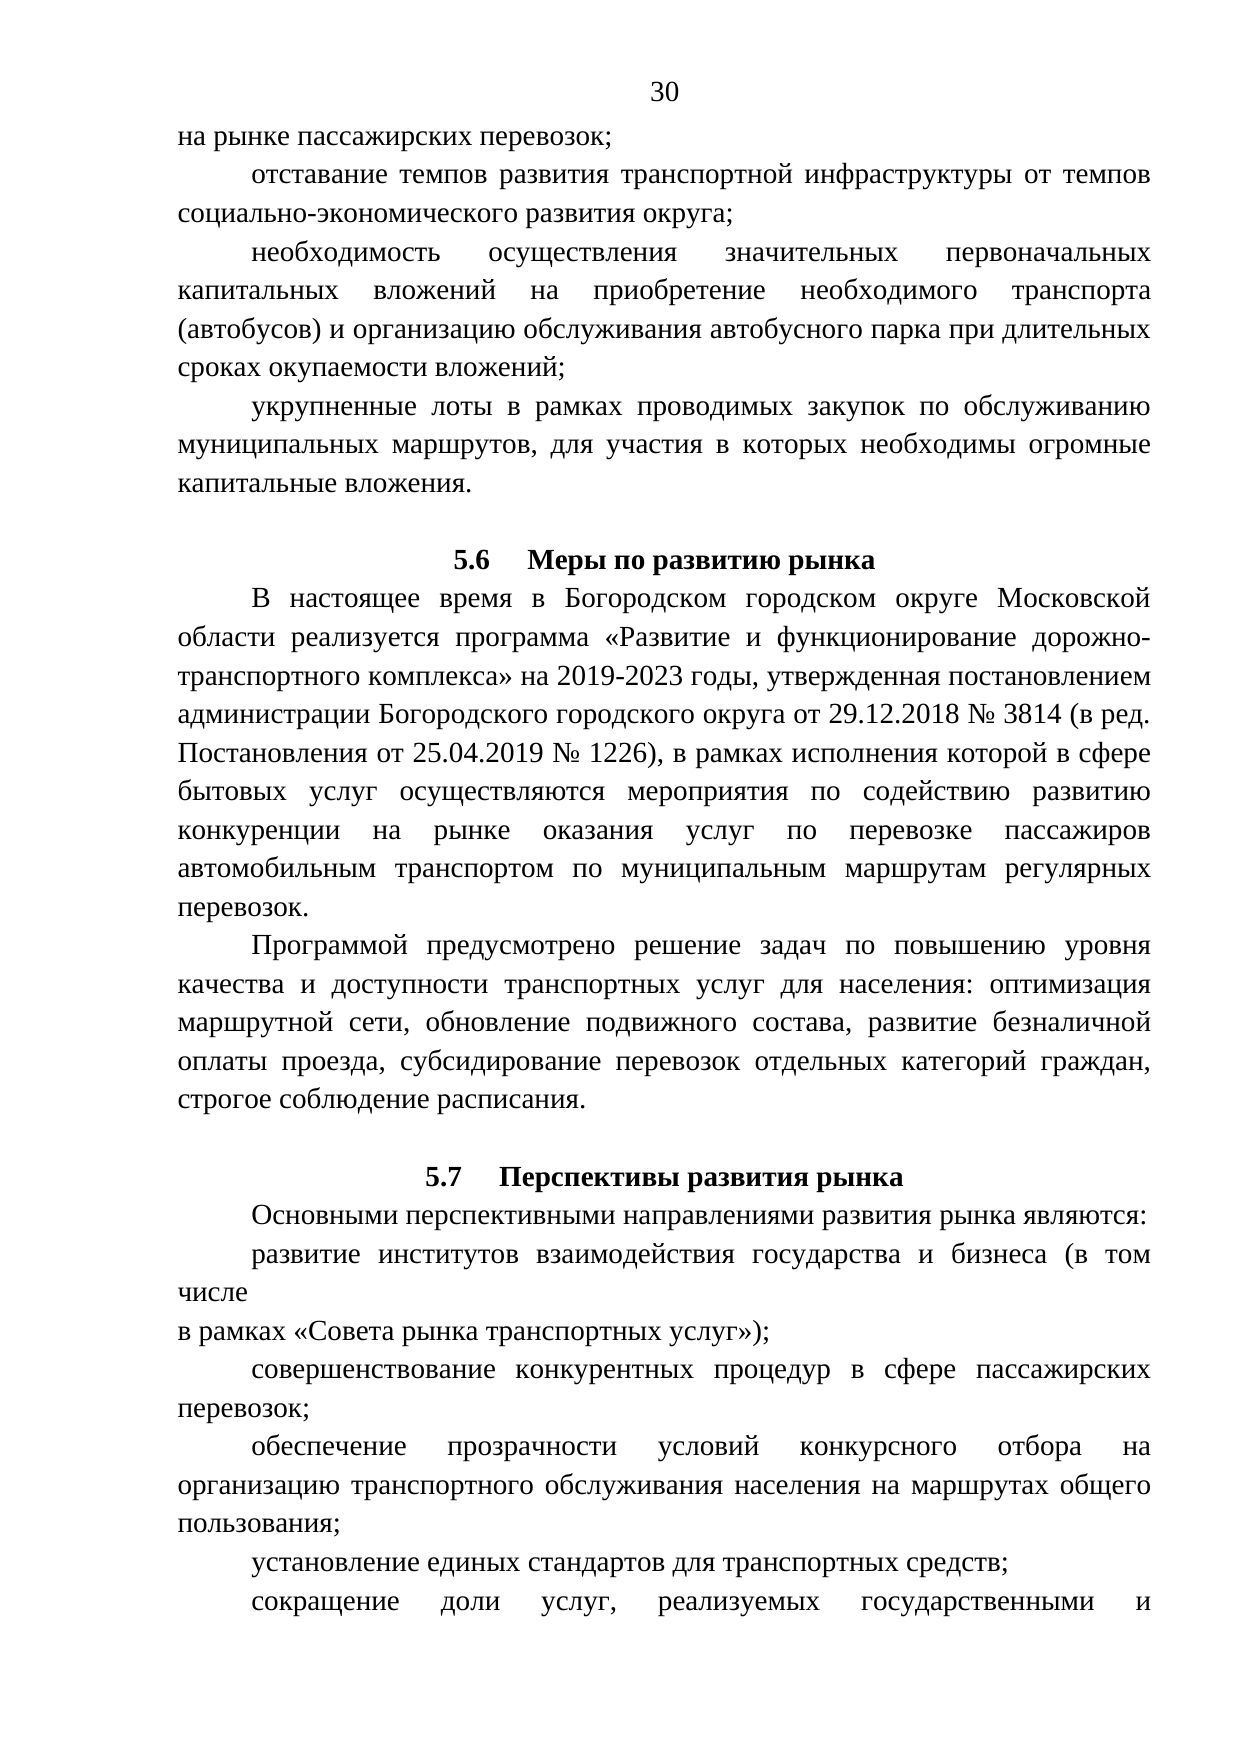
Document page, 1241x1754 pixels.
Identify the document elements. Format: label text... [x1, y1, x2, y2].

text необходимость осуществления значительных первоначальных капитальных вложений на приобретение необходимого транспорта (автобусов) и организацию обслуживания автобусного парка при длительных сроках окупаемости вложений; [177, 234, 1152, 383]
text установление единых стандартов для транспортных средств; [177, 1544, 1152, 1578]
text совершенствование конкурентных процедур в сфере пассажирских перевозок; [177, 1351, 1152, 1423]
list Меры по развитию рынка [177, 542, 1152, 576]
text отставание темпов развития транспортной инфраструктуры от темпов социально-экономического развития округа; [177, 157, 1152, 229]
text В настоящее время в Богородском городском округе Московской области реализуется программа «Развитие и функционирование дорожно-транспортного комплекса» на 2019-2023 годы, утвержденная постановлением администрации Богородского городского округа от 29.12.2018 № 3814 (в ред. Постановления от 25.04.2019 № 1226), в рамках исполнения которой в сфере бытовых услуг осуществляются мероприятия по содействию развитию конкуренции на рынке оказания услуг по перевозке пассажиров автомобильным транспортом по муниципальным маршрутам регулярных перевозок. [177, 581, 1152, 922]
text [177, 118, 1152, 152]
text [177, 1583, 1152, 1616]
text обеспечение прозрачности условий конкурсного отбора на организацию транспортного обслуживания населения на маршрутах общего пользования; [177, 1428, 1152, 1539]
text Программой предусмотрено решение задач по повышению уровня качества и доступности транспортных услуг для населения: оптимизация маршрутной сети, обновление подвижного состава, развитие безналичной оплаты проезда, субсидирование перевозок отдельных категорий граждан, строгое соблюдение расписания. [177, 927, 1152, 1115]
text укрупненные лоты в рамках проводимых закупок по обслуживанию муниципальных маршрутов, для участия в которых необходимы огромные капитальные вложения. [177, 388, 1152, 498]
list Перспективы развития рынка [177, 1159, 1152, 1192]
text развитие институтов взаимодействия государства и бизнеса (в том числе в рамках «Совета рынка транспортных услуг»); [177, 1236, 1152, 1346]
text Основными перспективными направлениями развития рынка являются: [177, 1197, 1152, 1231]
